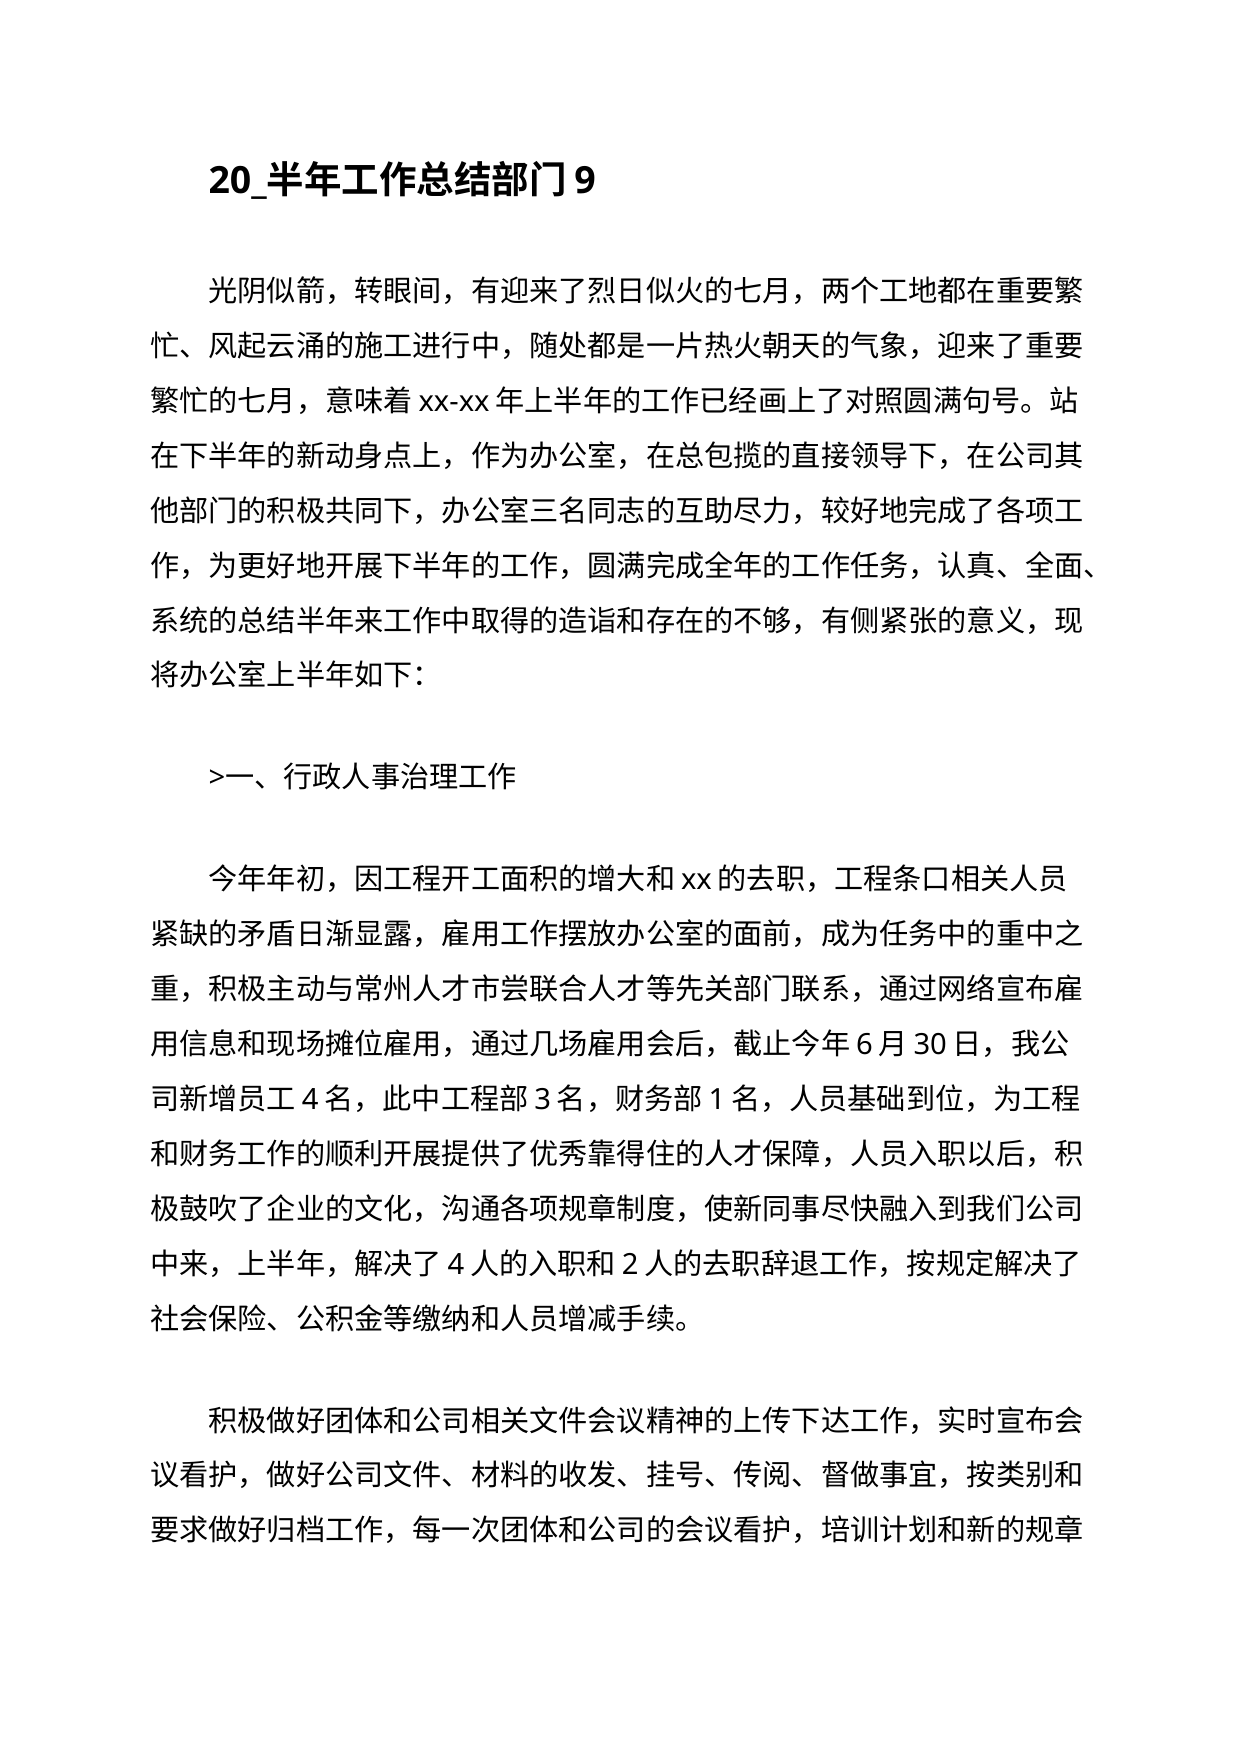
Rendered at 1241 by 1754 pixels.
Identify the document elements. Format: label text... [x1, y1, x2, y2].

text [150, 1397, 1090, 1549]
text 今年年初，因工程开工面积的增大和xx的去职，工程条口相关人员紧缺的矛盾日渐显露，雇用工作摆放办公室的面前，成为任务中的重中之重，积极主动与常州人才市尝联合人才等先关部门联系，通过网络宣布雇用信息和现场摊位雇用，通过几场雇用会后，截止今年6月30日，我公司新增员工4名，此中工程部3名，财务部1名，人员基础到位，为工程和财务工作的顺利开展提供了优秀靠得住的人才保障，人员入职以后，积极鼓吹了企业的文化，沟通各项规章制度，使新同事尽快融入到我们公司中来，上半年，解决了4人的入职和2人的去职辞退工作，按规定解决了社会保险、公积金等缴纳和人员增减手续。 [150, 856, 1090, 1338]
text 光阴似箭，转眼间，有迎来了烈日似火的七月，两个工地都在重要繁忙、风起云涌的施工进行中，随处都是一片热火朝天的气象，迎来了重要繁忙的七月，意味着xx-xx年上半年的工作已经画上了对照圆满句号。站在下半年的新动身点上，作为办公室，在总包揽的直接领导下，在公司其他部门的积极共同下，办公室三名同志的互助尽力，较好地完成了各项工作，为更好地开展下半年的工作，圆满完成全年的工作任务，认真、全面、系统的总结半年来工作中取得的造诣和存在的不够，有侧紧张的意义，现将办公室上半年如下： [150, 268, 1090, 694]
text >一、行政人事治理工作 [150, 754, 1090, 796]
text 20_半年工作总结部门9 [150, 150, 1090, 204]
